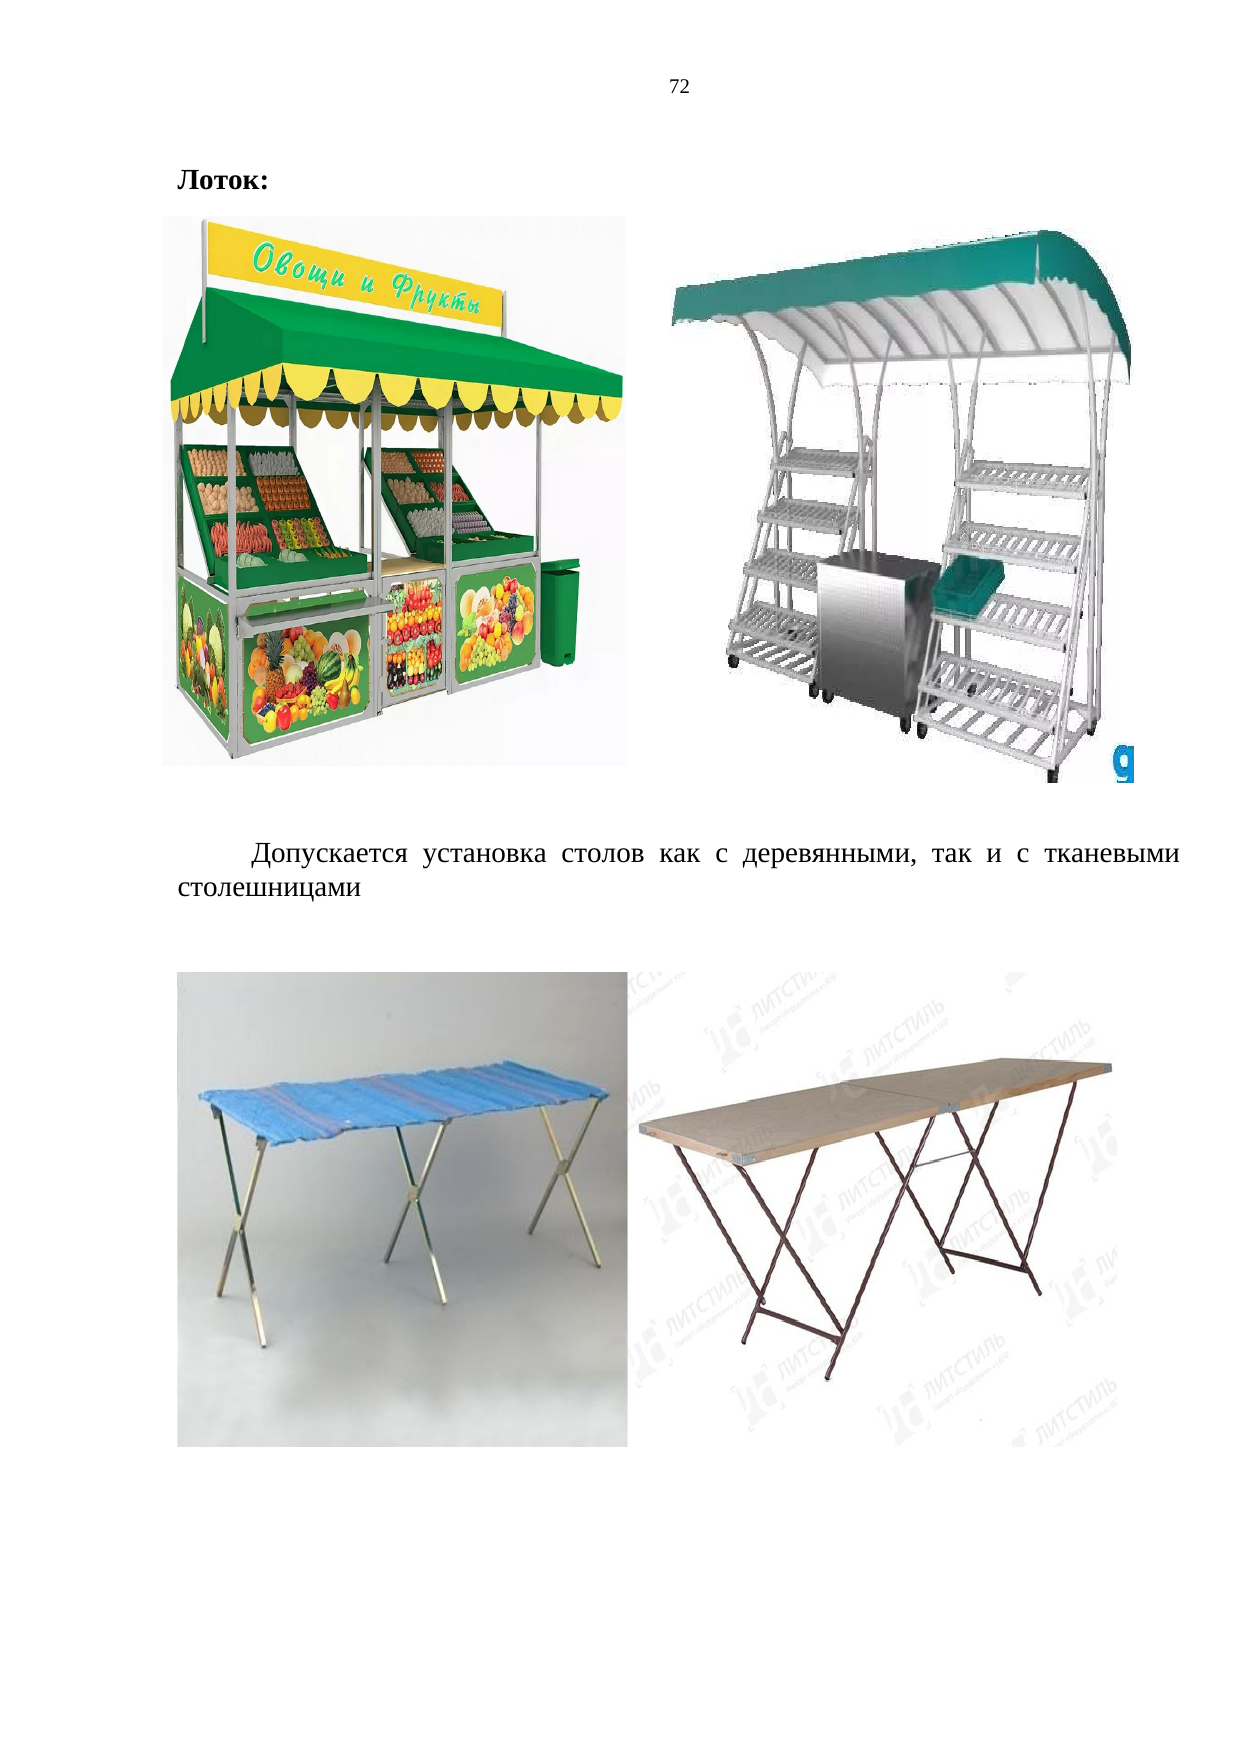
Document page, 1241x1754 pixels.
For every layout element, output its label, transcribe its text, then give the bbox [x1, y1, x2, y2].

picture [669, 216, 1134, 783]
text Лоток: [177, 162, 1181, 196]
text Допускается установка столов как с деревянными, так и с тканевыми столешницами [177, 835, 1181, 902]
picture [177, 972, 1118, 1447]
picture [162, 216, 627, 766]
